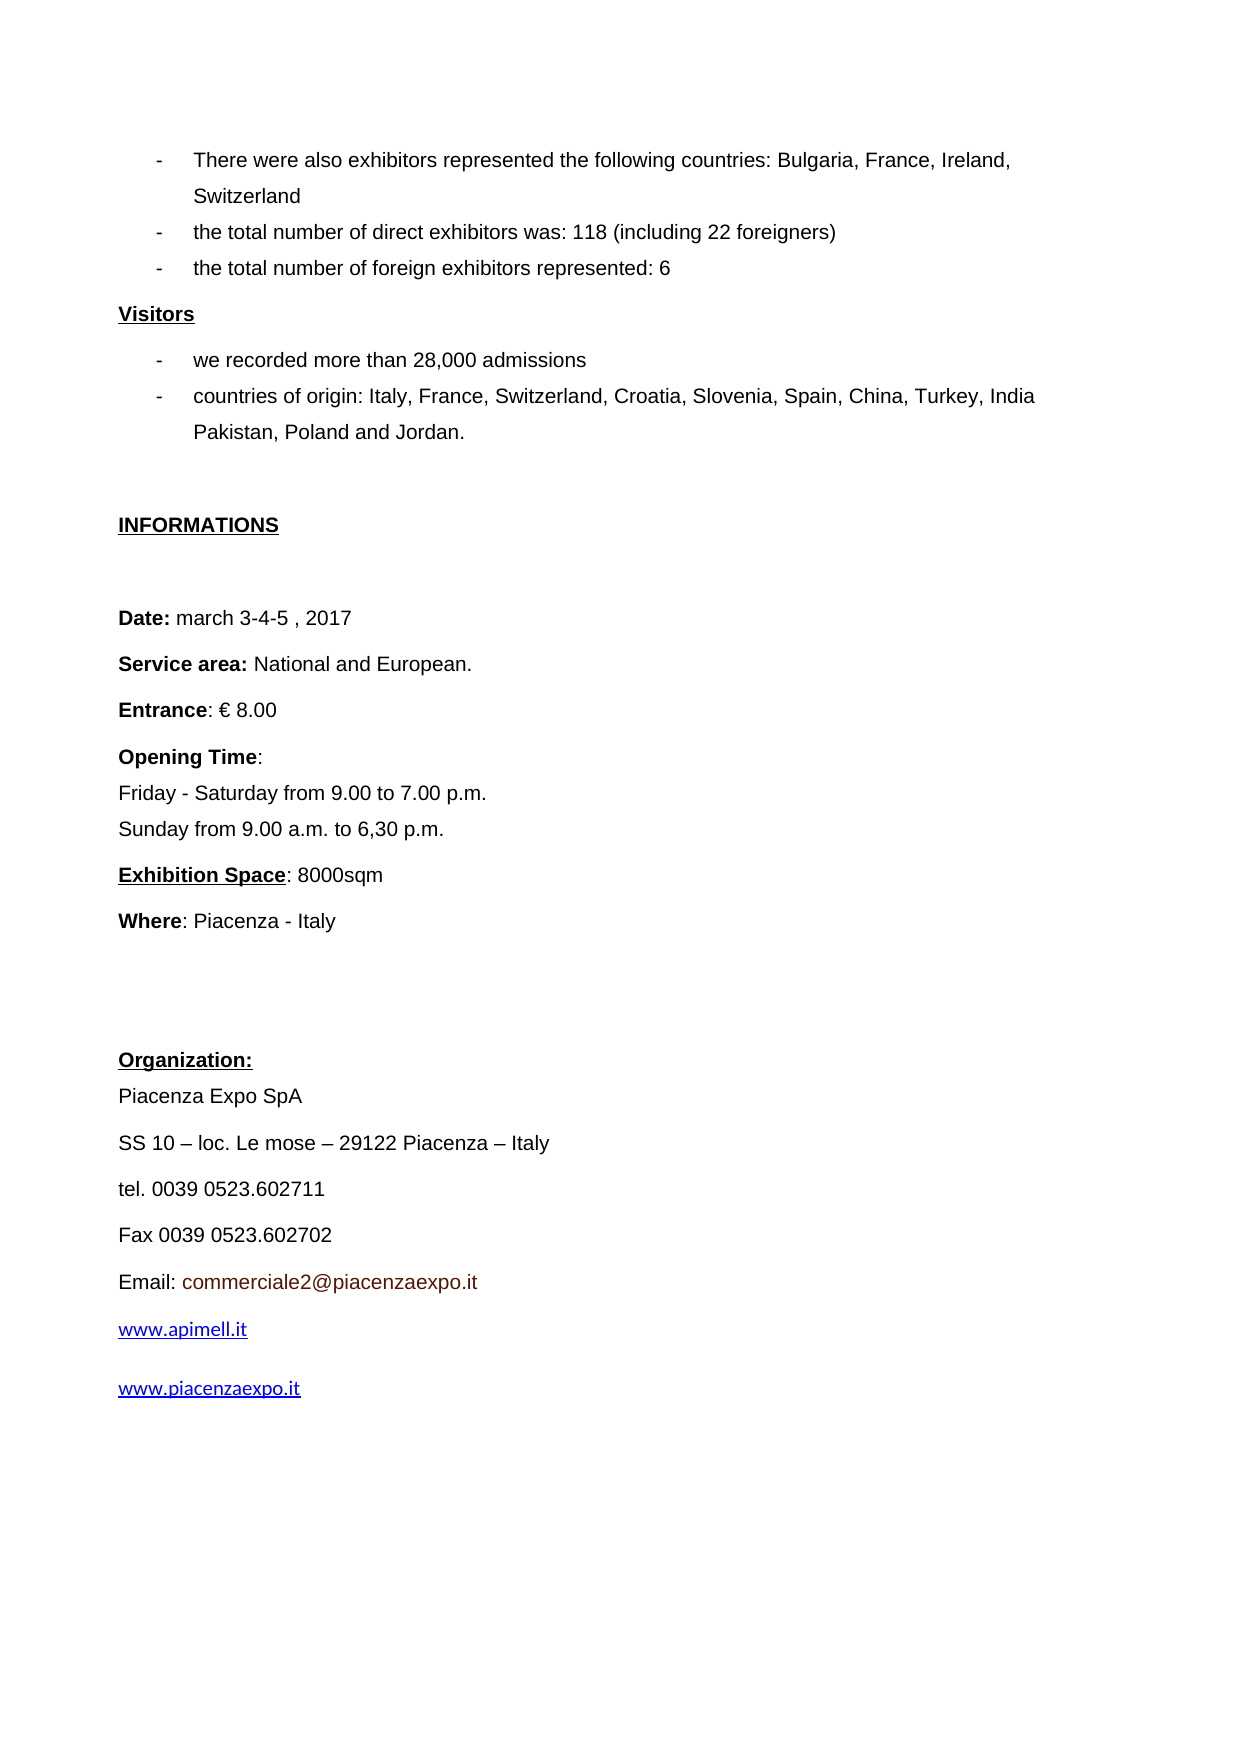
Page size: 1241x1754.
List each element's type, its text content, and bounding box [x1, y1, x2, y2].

text INFORMATIONS [118, 513, 1122, 537]
list we recorded more than 28,000 admissions [156, 348, 1122, 372]
text Fax 0039 0523.602702 [118, 1223, 1122, 1247]
list There were also exhibitors represented the following countries: Bulgaria, France, Ireland, Switzerland [156, 148, 1122, 207]
text www.apimell.it [118, 1316, 1122, 1341]
text Entrance: € 8.00 [118, 698, 1122, 722]
text Opening Time: Friday - Saturday from 9.00 to 7.00 p.m. Sunday from 9.00 a.m. to 6,30 p.m. [118, 744, 1122, 840]
text www.piacenzaexpo.it [118, 1375, 1122, 1400]
text Service area: National and European. [118, 652, 1122, 676]
list countries of origin: Italy, France, Switzerland, Croatia, Slovenia, Spain, China, Turkey, India Pakistan, Poland and Jordan. [156, 384, 1122, 444]
list the total number of direct exhibitors was: 118 (including 22 foreigners) [156, 219, 1122, 243]
text Date: march 3-4-5 , 2017 [118, 605, 1122, 629]
text Organization: Piacenza Expo SpA [118, 1048, 1122, 1108]
text Exhibition Space: 8000sqm [118, 863, 1122, 887]
text Where: Piacenza - Italy [118, 909, 1122, 933]
text SS 10 – loc. Le mose – 29122 Piacenza – Italy [118, 1130, 1122, 1154]
text tel. 0039 0523.602711 [118, 1177, 1122, 1201]
text Visitors [118, 302, 1122, 326]
list the total number of foreign exhibitors represented: 6 [156, 255, 1122, 279]
text Email: commerciale2@piacenzaexpo.it [118, 1269, 1122, 1293]
